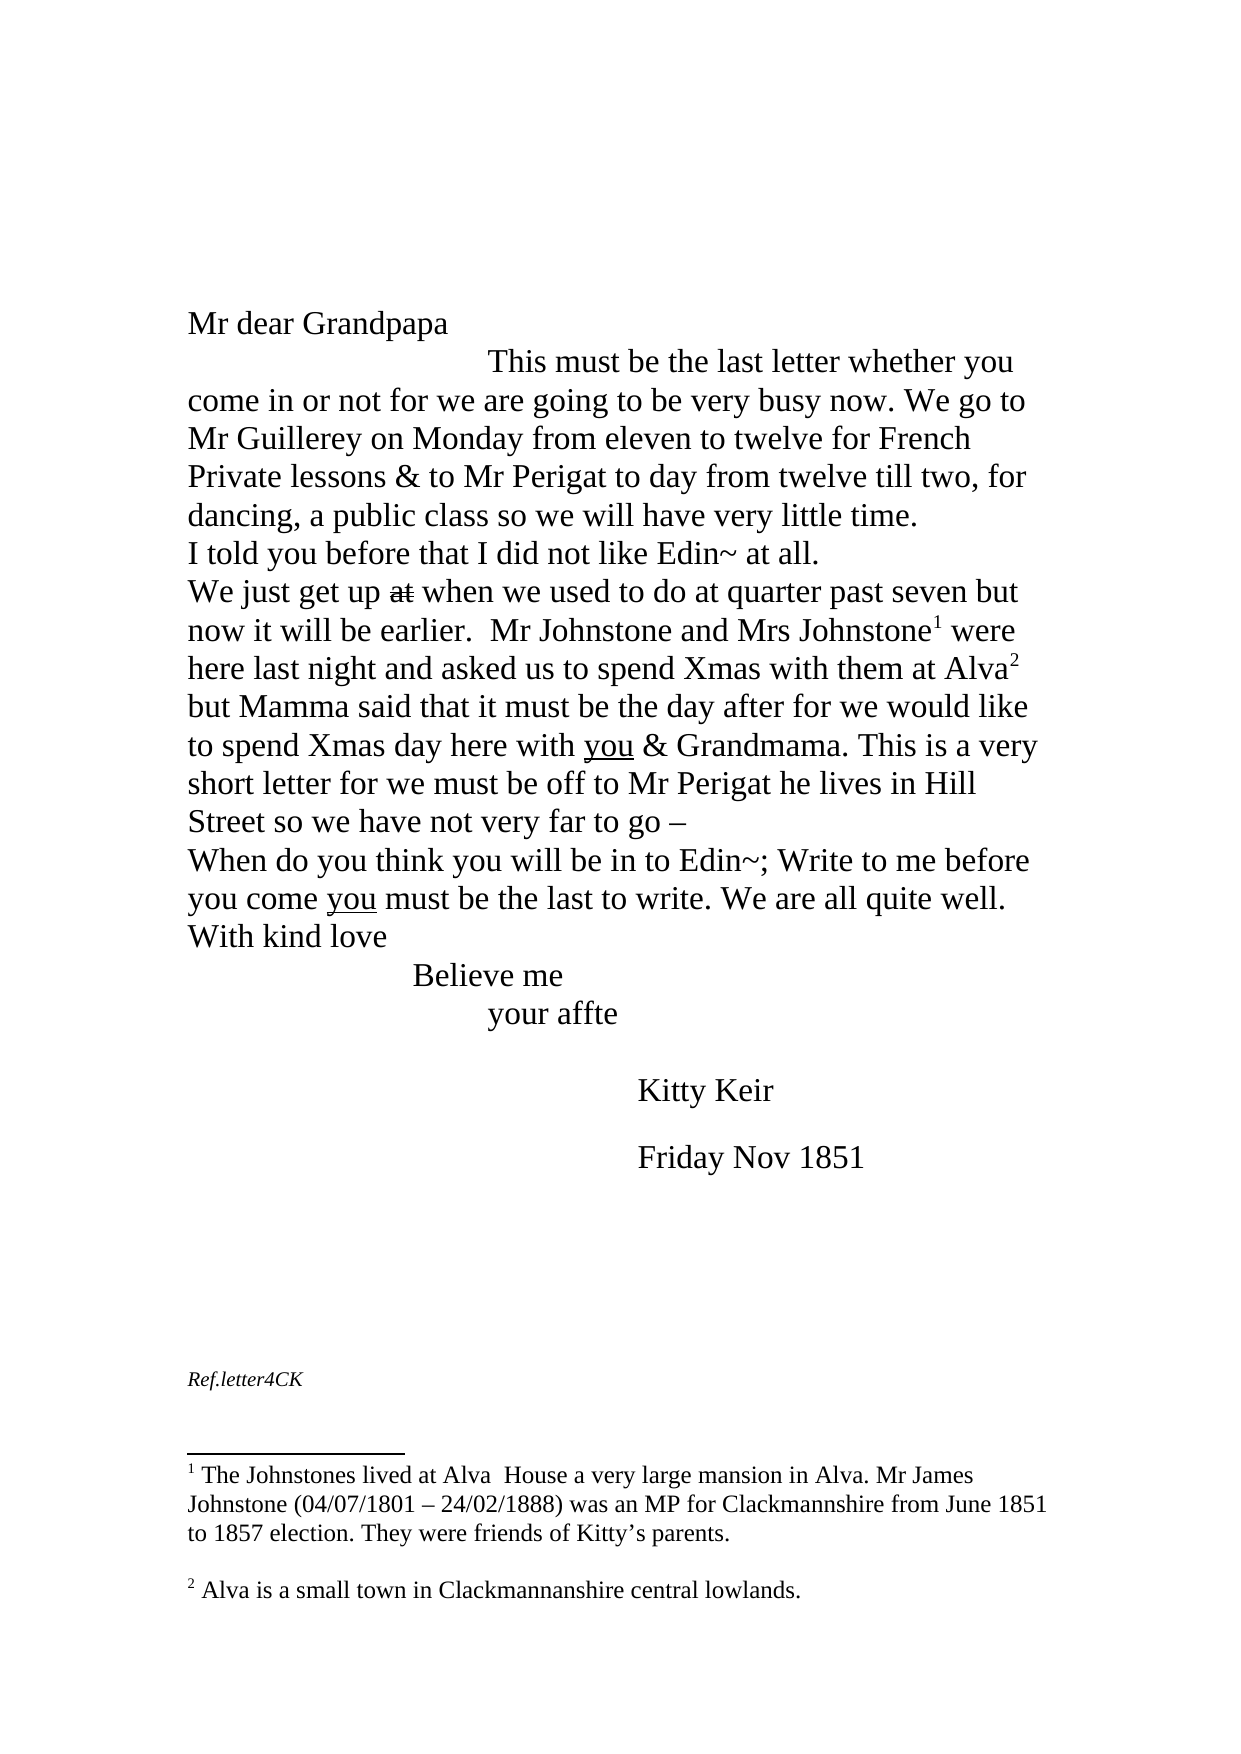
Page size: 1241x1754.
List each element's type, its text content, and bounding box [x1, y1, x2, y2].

text Friday Nov 1851 [187, 1137, 1053, 1175]
text We just get up at when we used to do at quarter past seven but now it will be earlier. Mr Johnstone and Mrs Johnstone were here last night and asked us to spend Xmas with them at Alva but Mamma said that it must be the day after for we would like to spend Xmas day here with you & Grandmama. This is a very short letter for we must be off to Mr Perigat he lives in Hill Street so we have not very far to go – [187, 572, 1053, 840]
text your affte [187, 993, 1053, 1032]
text This must be the last letter whether you come in or not for we are going to be very busy now. We go to Mr Guillerey on Monday from eleven to twelve for French Private lessons & to Mr Perigat to day from twelve till two, for dancing, a public class so we will have very little time. [187, 342, 1053, 533]
text Kitty Keir [187, 1070, 1053, 1108]
text I told you before that I did not like Edin~ at all. [187, 533, 1053, 572]
text Mr dear Grandpapa [187, 303, 1053, 342]
text Ref.letter4CK [187, 1367, 1053, 1391]
text When do you think you will be in to Edin~; Write to me before you come you must be the last to write. We are all quite well. With kind love [187, 840, 1053, 955]
text Believe me [187, 955, 1053, 993]
